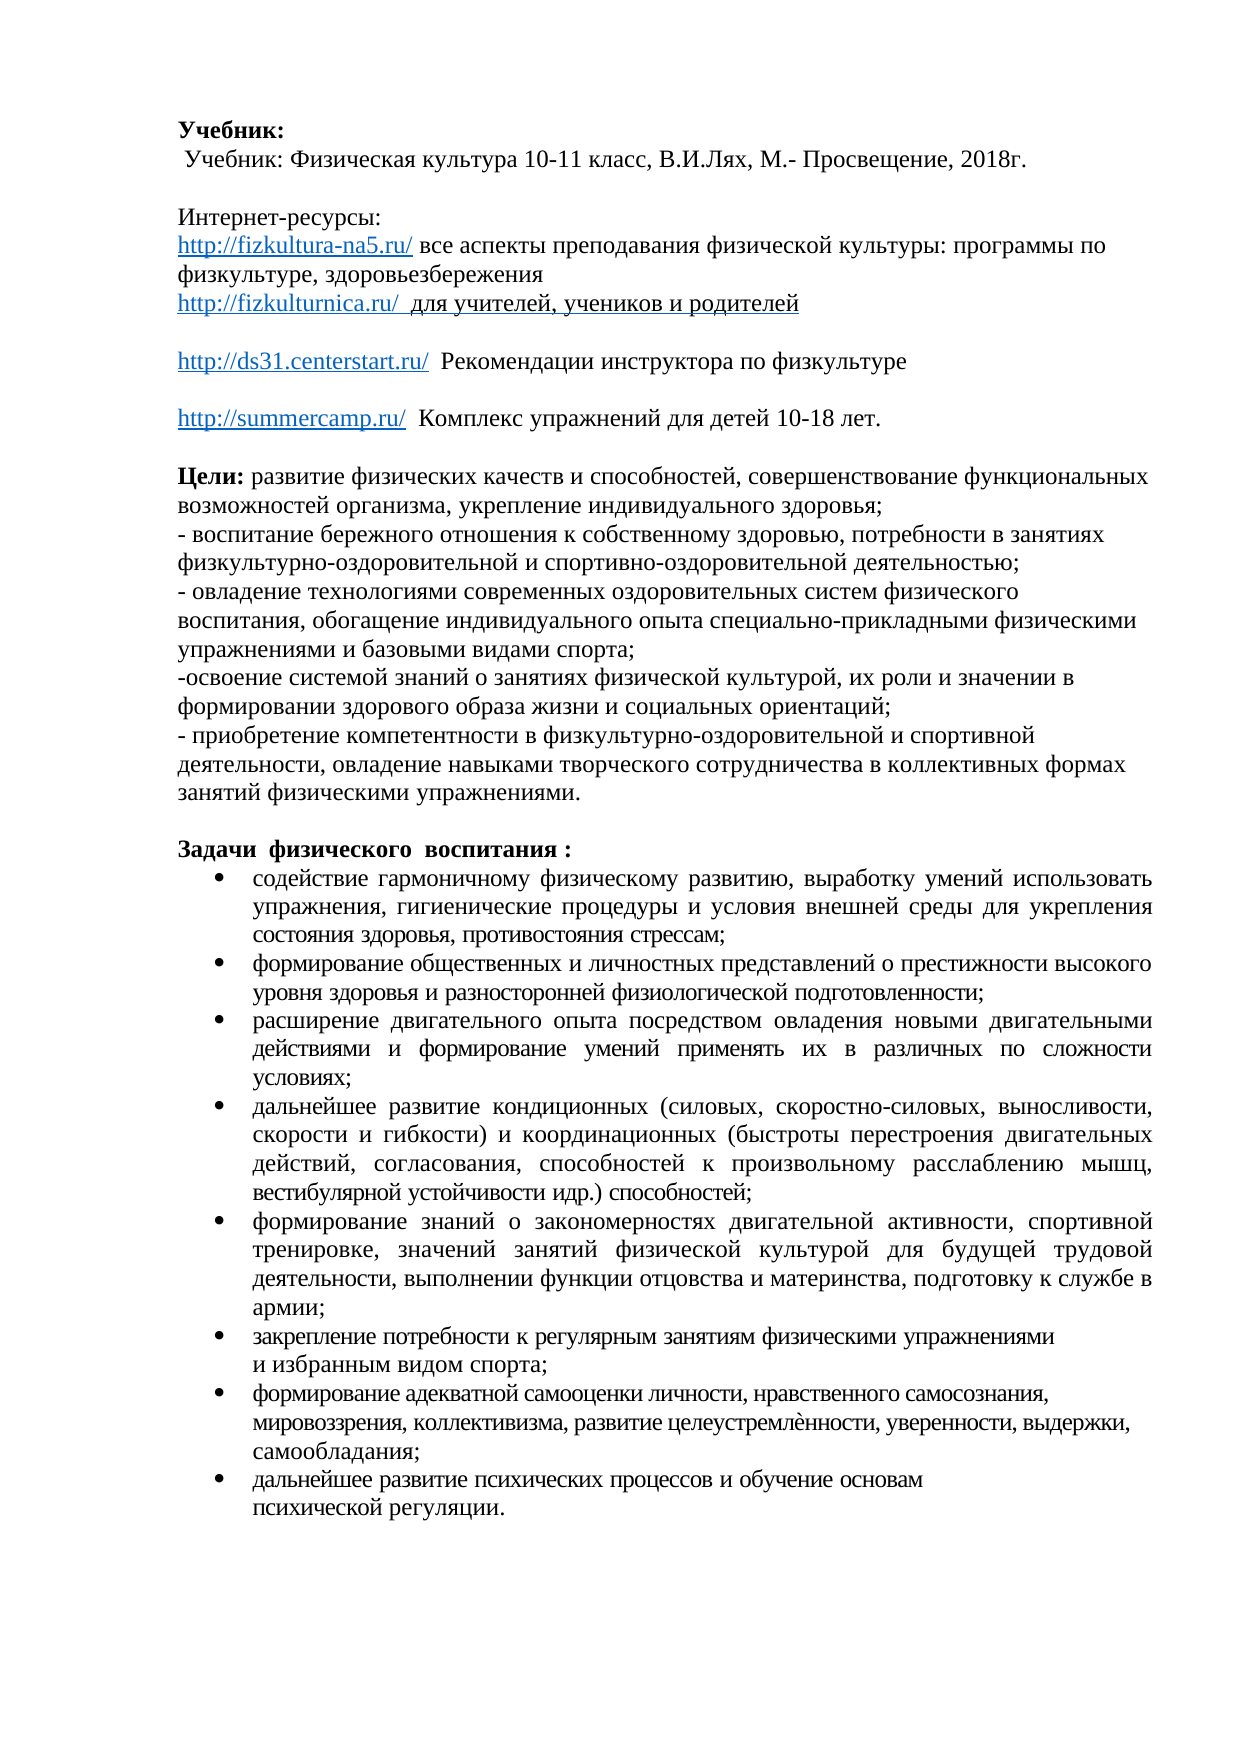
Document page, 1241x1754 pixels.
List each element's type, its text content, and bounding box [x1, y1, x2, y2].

text Учебник: Физическая культура 10-11 класс, В.И.Лях, М.- Просвещение, 2018г. [183, 144, 1163, 173]
list формирование адекватной самооценки личности, нравственного самосознания, мировоззрения, коллективизма, развитие целеустремлѐнности, уверенности, выдержки, самообладания; [215, 1378, 1131, 1464]
text http://fizkultura-na5.ru/ все аспекты преподавания физической культуры: программы по физкультуре, здоровьезбережения [177, 230, 1150, 288]
text http://fizkulturnica.ru/ для учителей, учеников и родителей [177, 288, 1163, 317]
list воспитание бережного отношения к собственному здоровью, потребности в занятиях физкультурно-оздоровительной и спортивно-оздоровительной деятельностью; [177, 519, 1105, 576]
subtitle Задачи физического воспитания : [177, 835, 1163, 864]
list расширение двигательного опыта посредством овладения новыми двигательными действиями и формирование умений применять их в различных по сложности условиях; [215, 1006, 1153, 1091]
list дальнейшее развитие психических процессов и обучение основам психической регуляции. [215, 1464, 1049, 1521]
subtitle Учебник: [177, 116, 1163, 144]
text Цели: развитие физических качеств и способностей, совершенствование функциональных возможностей организма, укрепление индивидуального здоровья; [177, 461, 1150, 519]
text деятельности, овладение навыками творческого сотрудничества в коллективных формах занятий физическими упражнениями. [177, 749, 1128, 806]
list формирование общественных и личностных представлений о престижности высокого уровня здоровья и разносторонней физиологической подготовленности; [215, 949, 1152, 1005]
list дальнейшее развитие кондиционных (силовых, скоростно-силовых, выносливости, скорости и гибкости) и координационных (быстроты перестроения двигательных действий, согласования, способностей к произвольному расслаблению мышц, вестибулярной устойчивости идр.) способностей; [215, 1091, 1153, 1206]
text http://ds31.centerstart.ru/ Рекомендации инструктора по физкультуре http://summercamp.ru/ Комплекс упражнений для детей 10-18 лет. [177, 346, 1128, 432]
list формирование знаний о закономерностях двигательной активности, спортивной тренировке, значений занятий физической культурой для будущей трудовой деятельности, выполнении функции отцовства и материнства, подготовку к службе в армии; [215, 1206, 1153, 1321]
list овладение технологиями современных оздоровительных систем физического воспитания, обогащение индивидуального опыта специально-прикладными физическими упражнениями и базовыми видами спорта; [177, 576, 1137, 662]
text -освоение системой знаний о занятиях физической культурой, их роли и значении в формировании здорового образа жизни и социальных ориентаций; [177, 662, 1150, 720]
text Интернет-ресурсы: [177, 202, 1163, 230]
list приобретение компетентности в физкультурно-оздоровительной и спортивной [177, 720, 1163, 749]
list содействие гармоничному физическому развитию, выработку умений использовать упражнения, гигиенические процедуры и условия внешней среды для укрепления состояния здоровья, противостояния стрессам; [215, 864, 1153, 948]
list закрепление потребности к регулярным занятиям физическими упражнениями и избранным видом спорта; [215, 1321, 1063, 1378]
